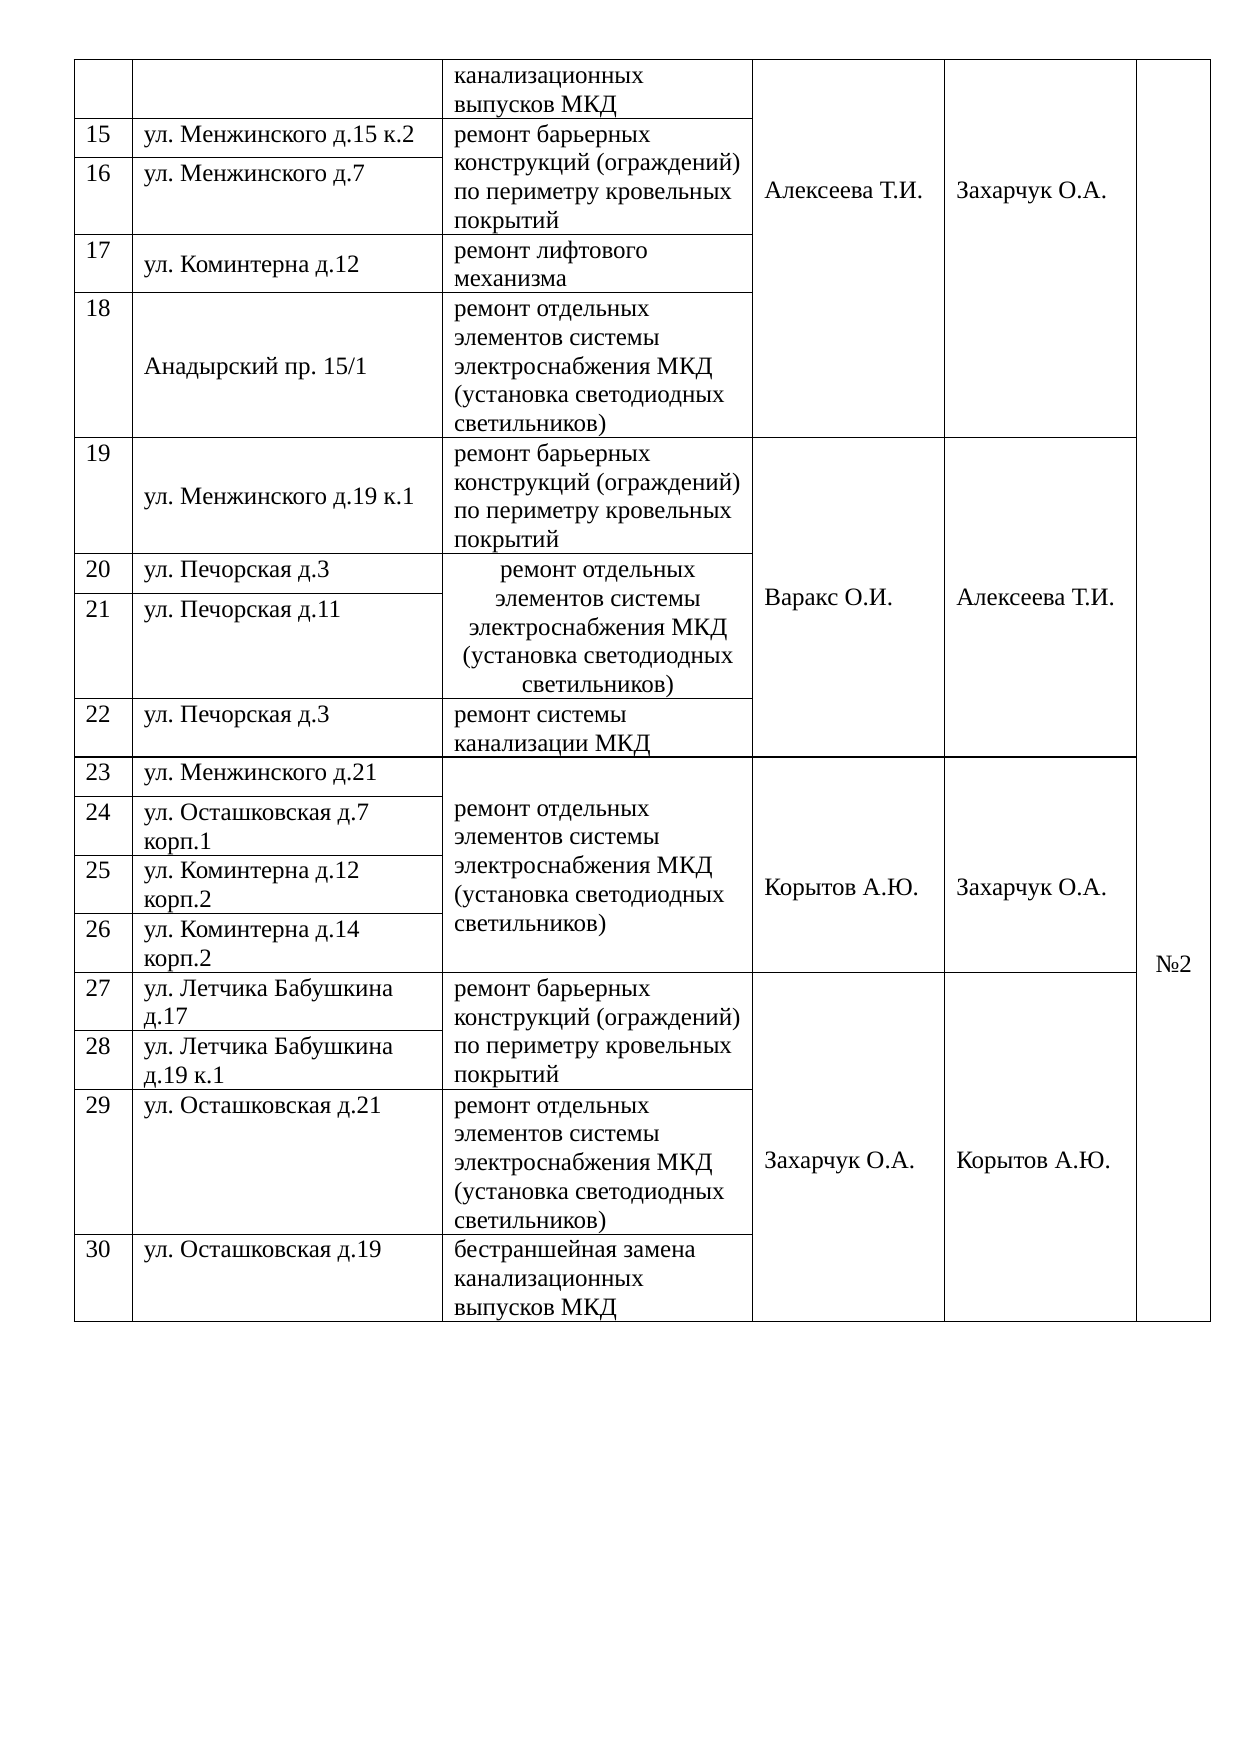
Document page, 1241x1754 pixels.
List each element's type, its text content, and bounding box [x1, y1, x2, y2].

table_cell 17 [75, 235, 132, 292]
table_cell 26 [75, 914, 132, 972]
table_cell ремонт отдельных элементов системы электроснабжения МКД (установка светодиодных светильников) [443, 1090, 752, 1233]
table_cell 18 [75, 293, 132, 437]
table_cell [443, 60, 752, 118]
table_cell ул. Летчика Бабушкина д.17 [133, 973, 442, 1030]
table_cell Алексеева Т.И. [945, 438, 1136, 756]
table_cell Корытов А.Ю. [945, 973, 1136, 1321]
table_cell ремонт барьерных конструкций (ограждений) по периметру кровельных покрытий [443, 119, 752, 234]
table_cell 21 [75, 594, 132, 698]
table_cell 14 [75, 60, 132, 118]
table_cell ул. Осташковская д.19 [133, 1235, 442, 1321]
table_cell Анадырский пр. 15/1 [133, 293, 442, 437]
table_cell ул. Летчика Бабушкина д.19 к.1 [133, 1031, 442, 1089]
table_cell ремонт лифтового механизма [443, 235, 752, 292]
table_cell 24 [75, 797, 132, 854]
table_cell Захарчук О.А. [753, 973, 944, 1321]
table_cell 28 [75, 1031, 132, 1089]
table_cell ул. Печорская д.3 [133, 554, 442, 593]
table_cell 16 [75, 158, 132, 234]
table_cell бестраншейная замена канализационных выпусков МКД [443, 1235, 752, 1321]
table_cell Алексеева Т.И. [753, 60, 944, 437]
table_cell ул. Коминтерна д.12 [133, 235, 442, 292]
table_cell 23 [75, 758, 132, 796]
table_cell ремонт отдельных элементов системы электроснабжения МКД (установка светодиодных светильников) [443, 554, 752, 698]
table_cell ул. Менжинского д.7 [133, 158, 442, 234]
table_cell ул. Осташковская д.7 корп.1 [133, 797, 442, 854]
table_cell 27 [75, 973, 132, 1030]
table_cell 22 [75, 699, 132, 756]
table_cell Варакс О.И. [753, 438, 944, 756]
table_cell Захарчук О.А. [945, 60, 1136, 437]
table_cell 25 [75, 856, 132, 913]
table_cell ул. Осташковская д.21 [133, 1090, 442, 1233]
table_cell ремонт отдельных элементов системы электроснабжения МКД (установка светодиодных светильников) [443, 758, 752, 972]
table_cell ремонт барьерных конструкций (ограждений) по периметру кровельных покрытий [443, 973, 752, 1089]
table_cell ул. Менжинского д.15 к.2 [133, 119, 442, 157]
table_cell 19 [75, 438, 132, 553]
table_cell 29 [75, 1090, 132, 1233]
table_cell №2 [1137, 60, 1210, 1321]
table_cell ул. Коминтерна д.12 корп.2 [133, 856, 442, 913]
table_cell ремонт системы канализации МКД [443, 699, 752, 756]
table_cell 30 [75, 1235, 132, 1321]
table_cell ул. Менжинского д.21 [133, 758, 442, 796]
table_cell Захарчук О.А. [945, 758, 1136, 972]
table_cell 15 [75, 119, 132, 157]
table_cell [133, 60, 442, 118]
table_cell ул. Печорская д.11 [133, 594, 442, 698]
table_cell ул. Менжинского д.19 к.1 [133, 438, 442, 553]
table_cell ремонт отдельных элементов системы электроснабжения МКД (установка светодиодных светильников) [443, 293, 752, 437]
table_cell ул. Печорская д.3 [133, 699, 442, 756]
table_cell ул. Коминтерна д.14 корп.2 [133, 914, 442, 972]
table_cell Корытов А.Ю. [753, 758, 944, 972]
table_cell 20 [75, 554, 132, 593]
table_cell ремонт барьерных конструкций (ограждений) по периметру кровельных покрытий [443, 438, 752, 553]
